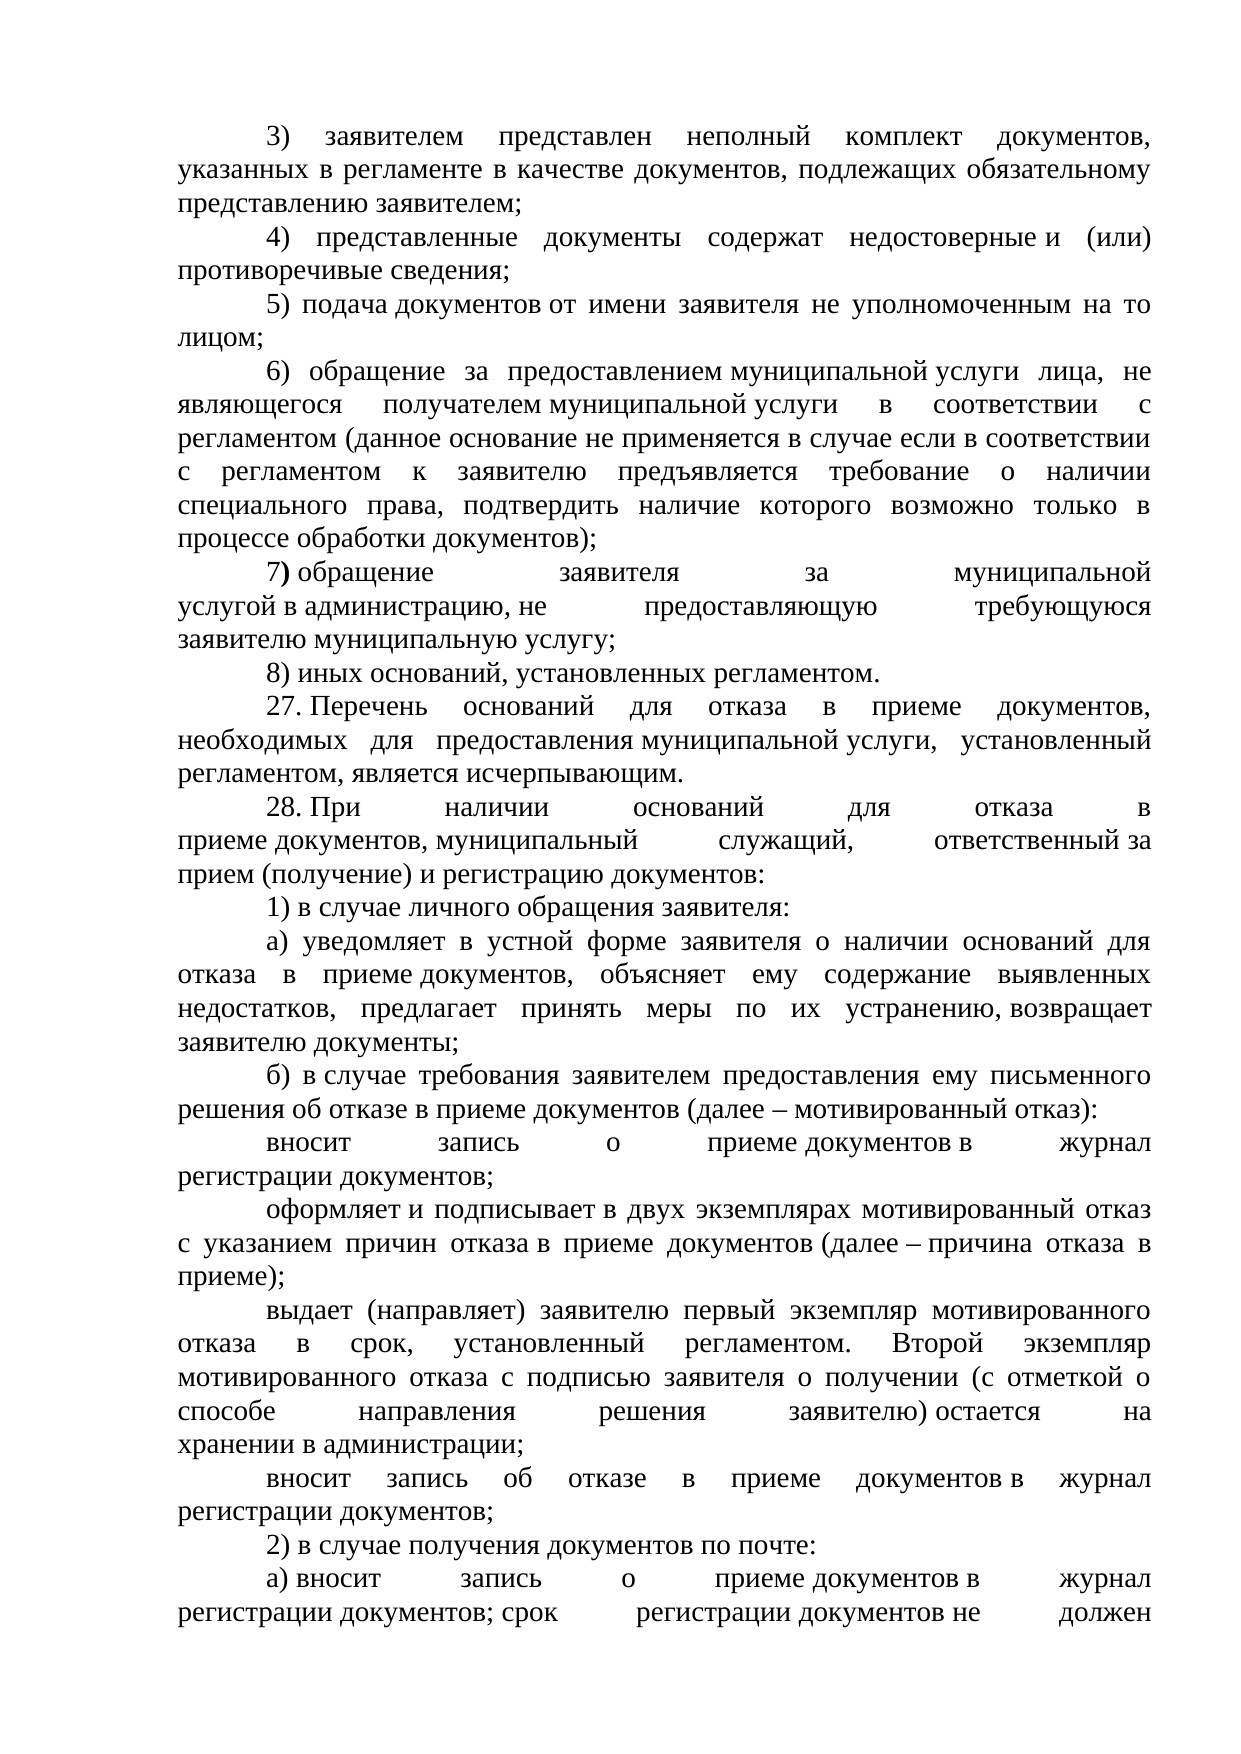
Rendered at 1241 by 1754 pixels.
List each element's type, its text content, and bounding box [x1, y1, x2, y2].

text вносит запись об отказе в приеме документов в журнал регистрации документов; [177, 1460, 1152, 1527]
text вносит запись о приеме документов в журнал регистрации документов; [177, 1124, 1152, 1191]
text 7) обращение заявителя за муниципальной услугой в администрацию, не предоставляющую требующуюся заявителю муниципальную услугу; [177, 554, 1152, 655]
text а) уведомляет в устной форме заявителя о наличии оснований для отказа в приеме документов, объясняет ему содержание выявленных недостатков, предлагает принять меры по их устранению, возвращает заявителю документы; [177, 923, 1152, 1057]
text 4) представленные документы содержат недостоверные и (или) противоречивые сведения; [177, 219, 1152, 286]
text 3) заявителем представлен неполный комплект документов, указанных в регламенте в качестве документов, подлежащих обязательному представлению заявителем; [177, 118, 1152, 219]
text выдает (направляет) заявителю первый экземпляр мотивированного отказа в срок, установленный регламентом. Второй экземпляр мотивированного отказа с подписью заявителя о получении (с отметкой о способе направления решения заявителю) остается на хранении в администрации; [177, 1292, 1152, 1460]
text 5) подача документов от имени заявителя не уполномоченным на то лицом; [177, 286, 1152, 353]
text 28. При наличии оснований для отказа в приеме документов, муниципальный служащий, ответственный за прием (получение) и регистрацию документов: [177, 789, 1152, 889]
text оформляет и подписывает в двух экземплярах мотивированный отказ с указанием причин отказа в приеме документов (далее – причина отказа в приеме); [177, 1191, 1152, 1292]
text 2) в случае получения документов по почте: [177, 1527, 1152, 1560]
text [177, 1560, 1152, 1627]
text 8) иных оснований, установленных регламентом. [177, 655, 1152, 688]
text 27. Перечень оснований для отказа в приеме документов, необходимых для предоставления муниципальной услуги, установленный регламентом, является исчерпывающим. [177, 688, 1152, 789]
text б) в случае требования заявителем предоставления ему письменного решения об отказе в приеме документов (далее – мотивированный отказ): [177, 1057, 1152, 1124]
text 1) в случае личного обращения заявителя: [177, 889, 1152, 923]
text 6) обращение за предоставлением муниципальной услуги лица, не являющегося получателем муниципальной услуги в соответствии с регламентом (данное основание не применяется в случае если в соответствии с регламентом к заявителю предъявляется требование о наличии специального права, подтвердить наличие которого возможно только в процессе обработки документов); [177, 353, 1152, 554]
